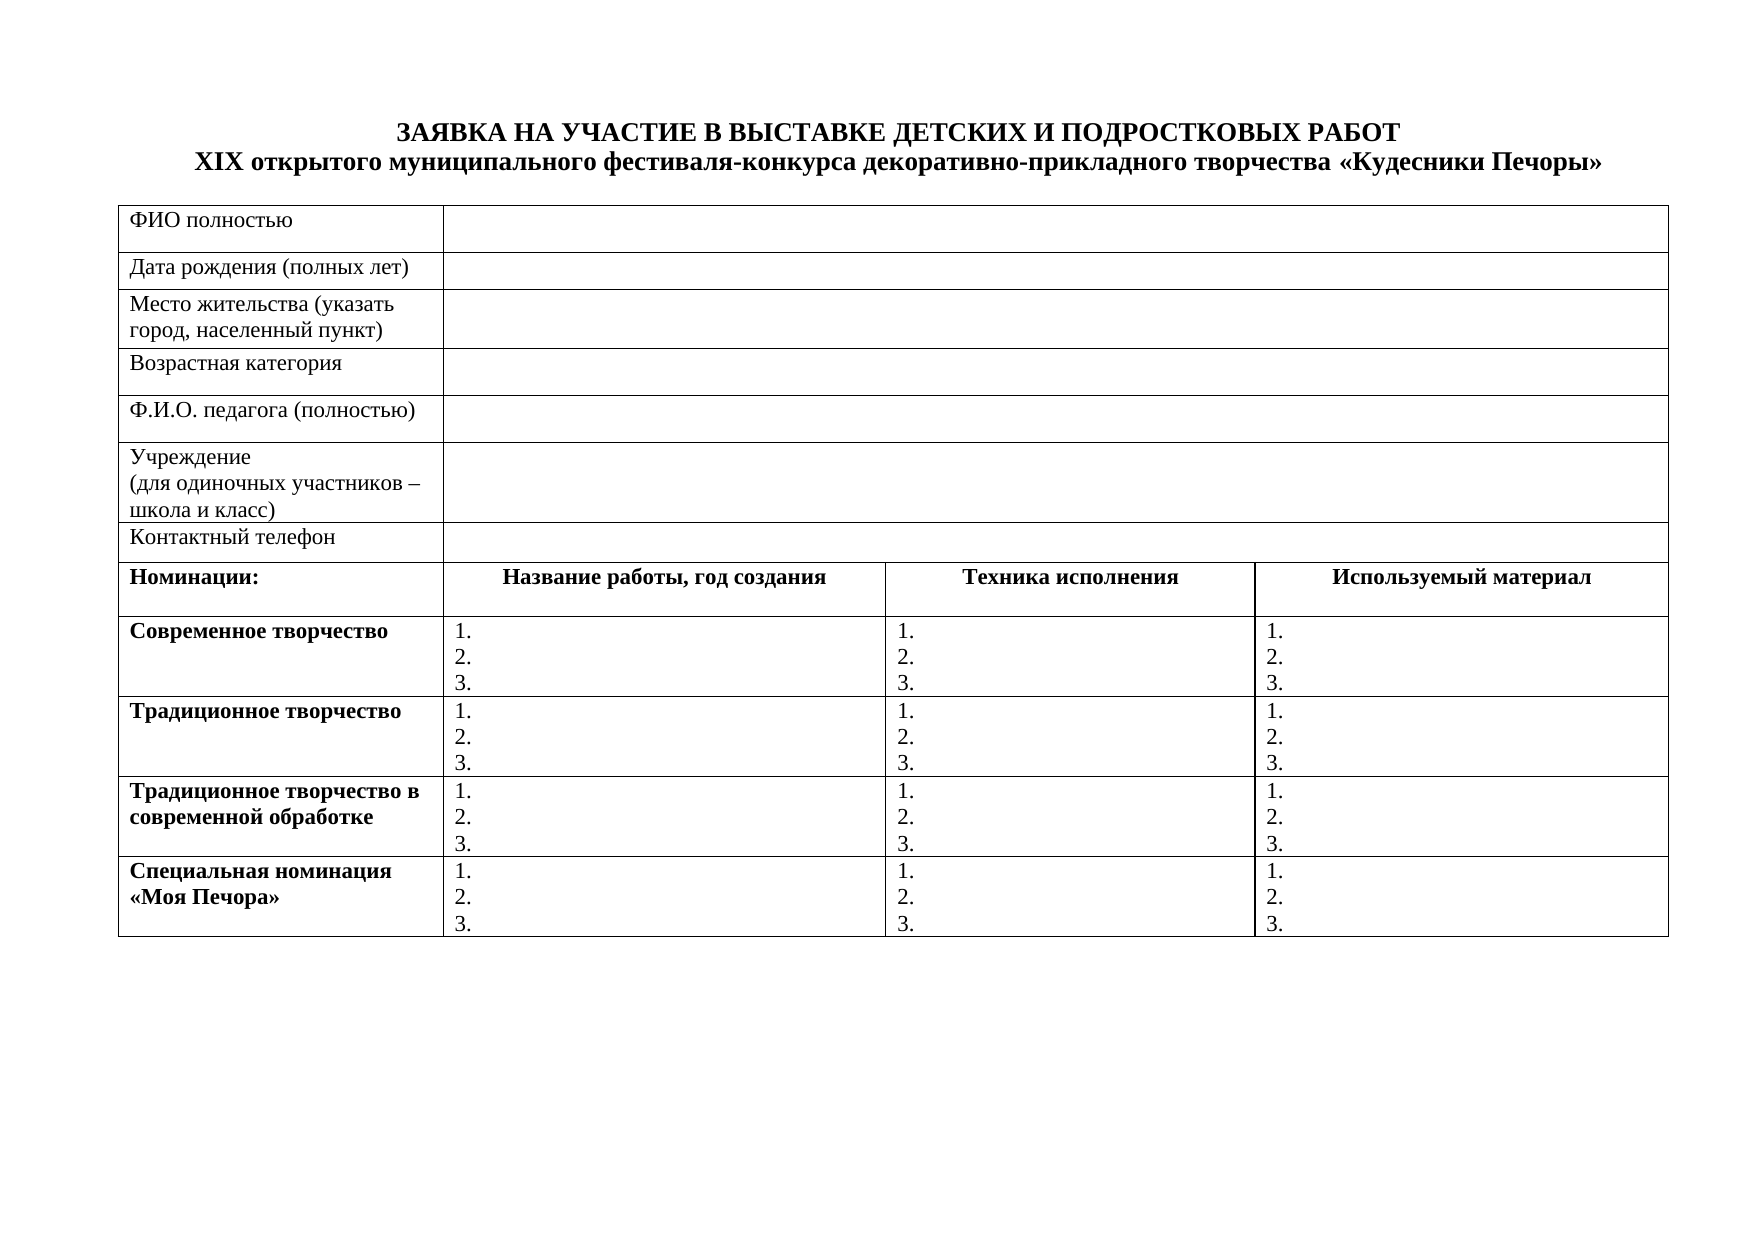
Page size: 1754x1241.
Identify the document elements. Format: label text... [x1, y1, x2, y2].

table_header ФИО полностью [119, 206, 443, 252]
table_cell Контактный телефон [119, 523, 443, 562]
table_cell 1. 2. 3. [1256, 857, 1668, 936]
table_cell [444, 349, 1668, 395]
table_cell 1. 2. 3. [1256, 697, 1668, 776]
table_cell Дата рождения (полных лет) [119, 253, 443, 289]
table_header [444, 206, 1668, 252]
table_cell [444, 290, 1668, 348]
table_cell [444, 443, 1668, 522]
table_cell [444, 253, 1668, 289]
table_cell 1. 2. 3. [886, 617, 1254, 696]
table_cell Возрастная категория [119, 349, 443, 395]
table_cell 1. 2. 3. [444, 777, 885, 856]
text XIX открытого муниципального фестиваля-конкурса декоративно-прикладного творчества «Кудесники Печоры» [177, 147, 1619, 176]
table_cell Техника исполнения [886, 563, 1254, 616]
table_cell Учреждение (для одиночных участников – школа и класс) [119, 443, 443, 522]
table_cell 1. 2. 3. [444, 857, 885, 936]
table_cell Специальная номинация «Моя Печора» [119, 857, 443, 936]
table_cell [444, 523, 1668, 562]
text ЗАЯВКА НА УЧАСТИЕ В ВЫСТАВКЕ ДЕТСКИХ И ПОДРОСТКОВЫХ РАБОТ [177, 118, 1619, 147]
table_cell 1. 2. 3. [886, 857, 1254, 936]
table_cell 1. 2. 3. [886, 697, 1254, 776]
table_cell Ф.И.О. педагога (полностью) [119, 396, 443, 442]
table_cell Традиционное творчество в современной обработке [119, 777, 443, 856]
table_cell 1. 2. 3. [1256, 617, 1668, 696]
table_cell Номинации: [119, 563, 443, 616]
table_cell 1. 2. 3. [1256, 777, 1668, 856]
table_cell Используемый материал [1256, 563, 1668, 616]
table_cell Современное творчество [119, 617, 443, 696]
table_cell Традиционное творчество [119, 697, 443, 776]
table_cell 1. 2. 3. [444, 697, 885, 776]
table_cell 1. 2. 3. [886, 777, 1254, 856]
table_cell 1. 2. 3. [444, 617, 885, 696]
table_cell [444, 396, 1668, 442]
table_cell Место жительства (указать город, населенный пункт) [119, 290, 443, 348]
table_cell Название работы, год создания [444, 563, 885, 616]
